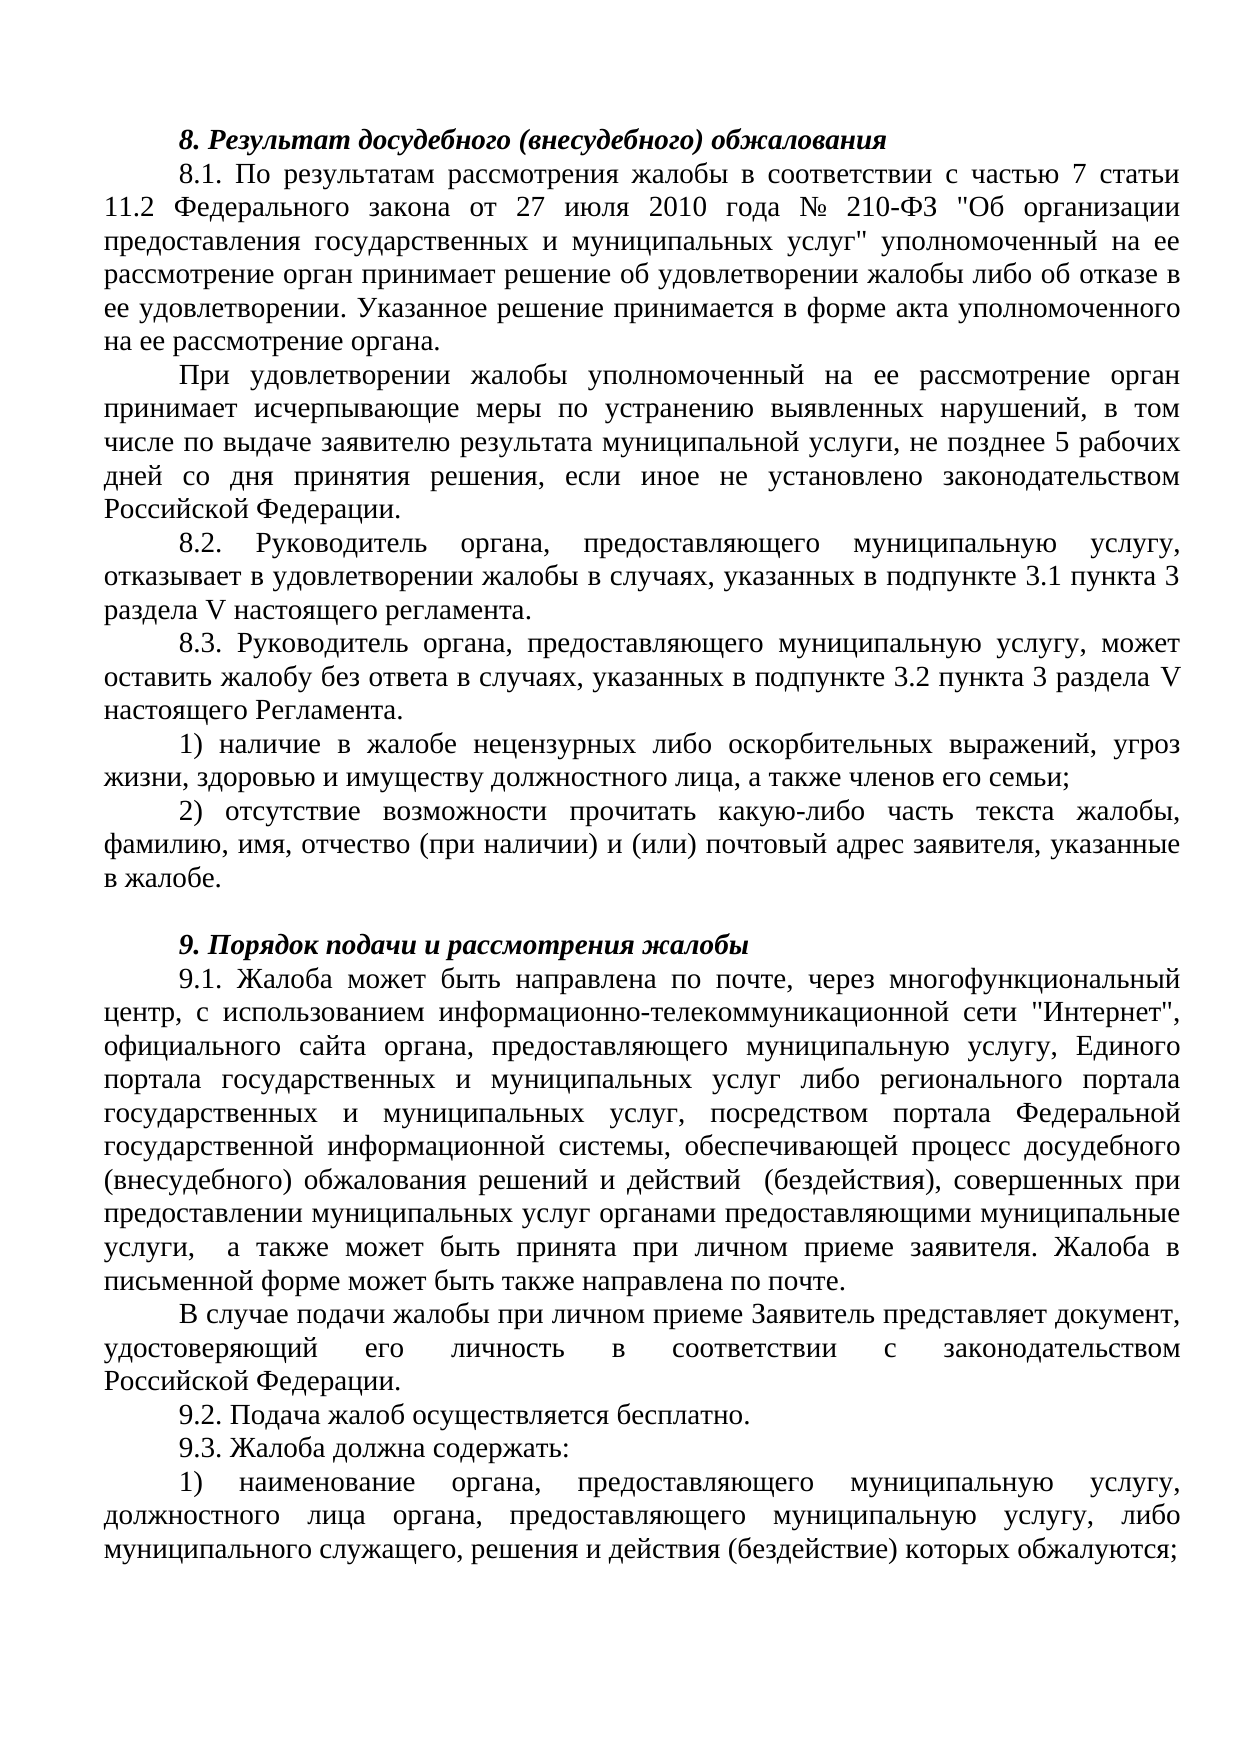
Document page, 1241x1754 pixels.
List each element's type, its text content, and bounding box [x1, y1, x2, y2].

text 8.2. Руководитель органа, предоставляющего муниципальную услугу, отказывает в удовлетворении жалобы в случаях, указанных в подпункте 3.1 пункта 3 раздела V настоящего регламента. [103, 525, 1181, 625]
text 8. Результат досудебного (внесудебного) обжалования [103, 122, 1181, 156]
text 1) наименование органа, предоставляющего муниципальную услугу, должностного лица органа, предоставляющего муниципальную услугу, либо муниципального служащего, решения и действия (бездействие) которых обжалуются; [103, 1464, 1181, 1564]
text 8.3. Руководитель органа, предоставляющего муниципальную услугу, может оставить жалобу без ответа в случаях, указанных в подпункте 3.2 пункта 3 раздела V настоящего Регламента. [103, 625, 1181, 726]
text 1) наличие в жалобе нецензурных либо оскорбительных выражений, угроз жизни, здоровью и имуществу должностного лица, а также членов его семьи; [103, 726, 1181, 793]
text 8.1. По результатам рассмотрения жалобы в соответствии с частью 7 статьи 11.2 Федерального закона от 27 июля 2010 года № 210-ФЗ "Об организации предоставления государственных и муниципальных услуг" уполномоченный на ее рассмотрение орган принимает решение об удовлетворении жалобы либо об отказе в ее удовлетворении. Указанное решение принимается в форме акта уполномоченного на ее рассмотрение органа. [103, 156, 1181, 357]
text 2) отсутствие возможности прочитать какую-либо часть текста жалобы, фамилию, имя, отчество (при наличии) и (или) почтовый адрес заявителя, указанные в жалобе. [103, 793, 1181, 894]
text В случае подачи жалобы при личном приеме Заявитель представляет документ, удостоверяющий его личность в соответствии с законодательством Российской Федерации. [103, 1296, 1181, 1397]
text При удовлетворении жалобы уполномоченный на ее рассмотрение орган принимает исчерпывающие меры по устранению выявленных нарушений, в том числе по выдаче заявителю результата муниципальной услуги, не позднее 5 рабочих дней со дня принятия решения, если иное не установлено законодательством Российской Федерации. [103, 357, 1181, 525]
text 9. Порядок подачи и рассмотрения жалобы [103, 927, 1181, 961]
text 9.2. Подача жалоб осуществляется бесплатно. [103, 1397, 1181, 1430]
text 9.3. Жалоба должна содержать: [103, 1430, 1181, 1464]
text 9.1. Жалоба может быть направлена по почте, через многофункциональный центр, с использованием информационно-телекоммуникационной сети "Интернет", официального сайта органа, предоставляющего муниципальную услугу, Единого портала государственных и муниципальных услуг либо регионального портала государственных и муниципальных услуг, посредством портала Федеральной государственной информационной системы, обеспечивающей процесс досудебного (внесудебного) обжалования решений и действий (бездействия), совершенных при предоставлении муниципальных услуг органами предоставляющими муниципальные услуги, а также может быть принята при личном приеме заявителя. Жалоба в письменной форме может быть также направлена по почте. [103, 961, 1181, 1296]
